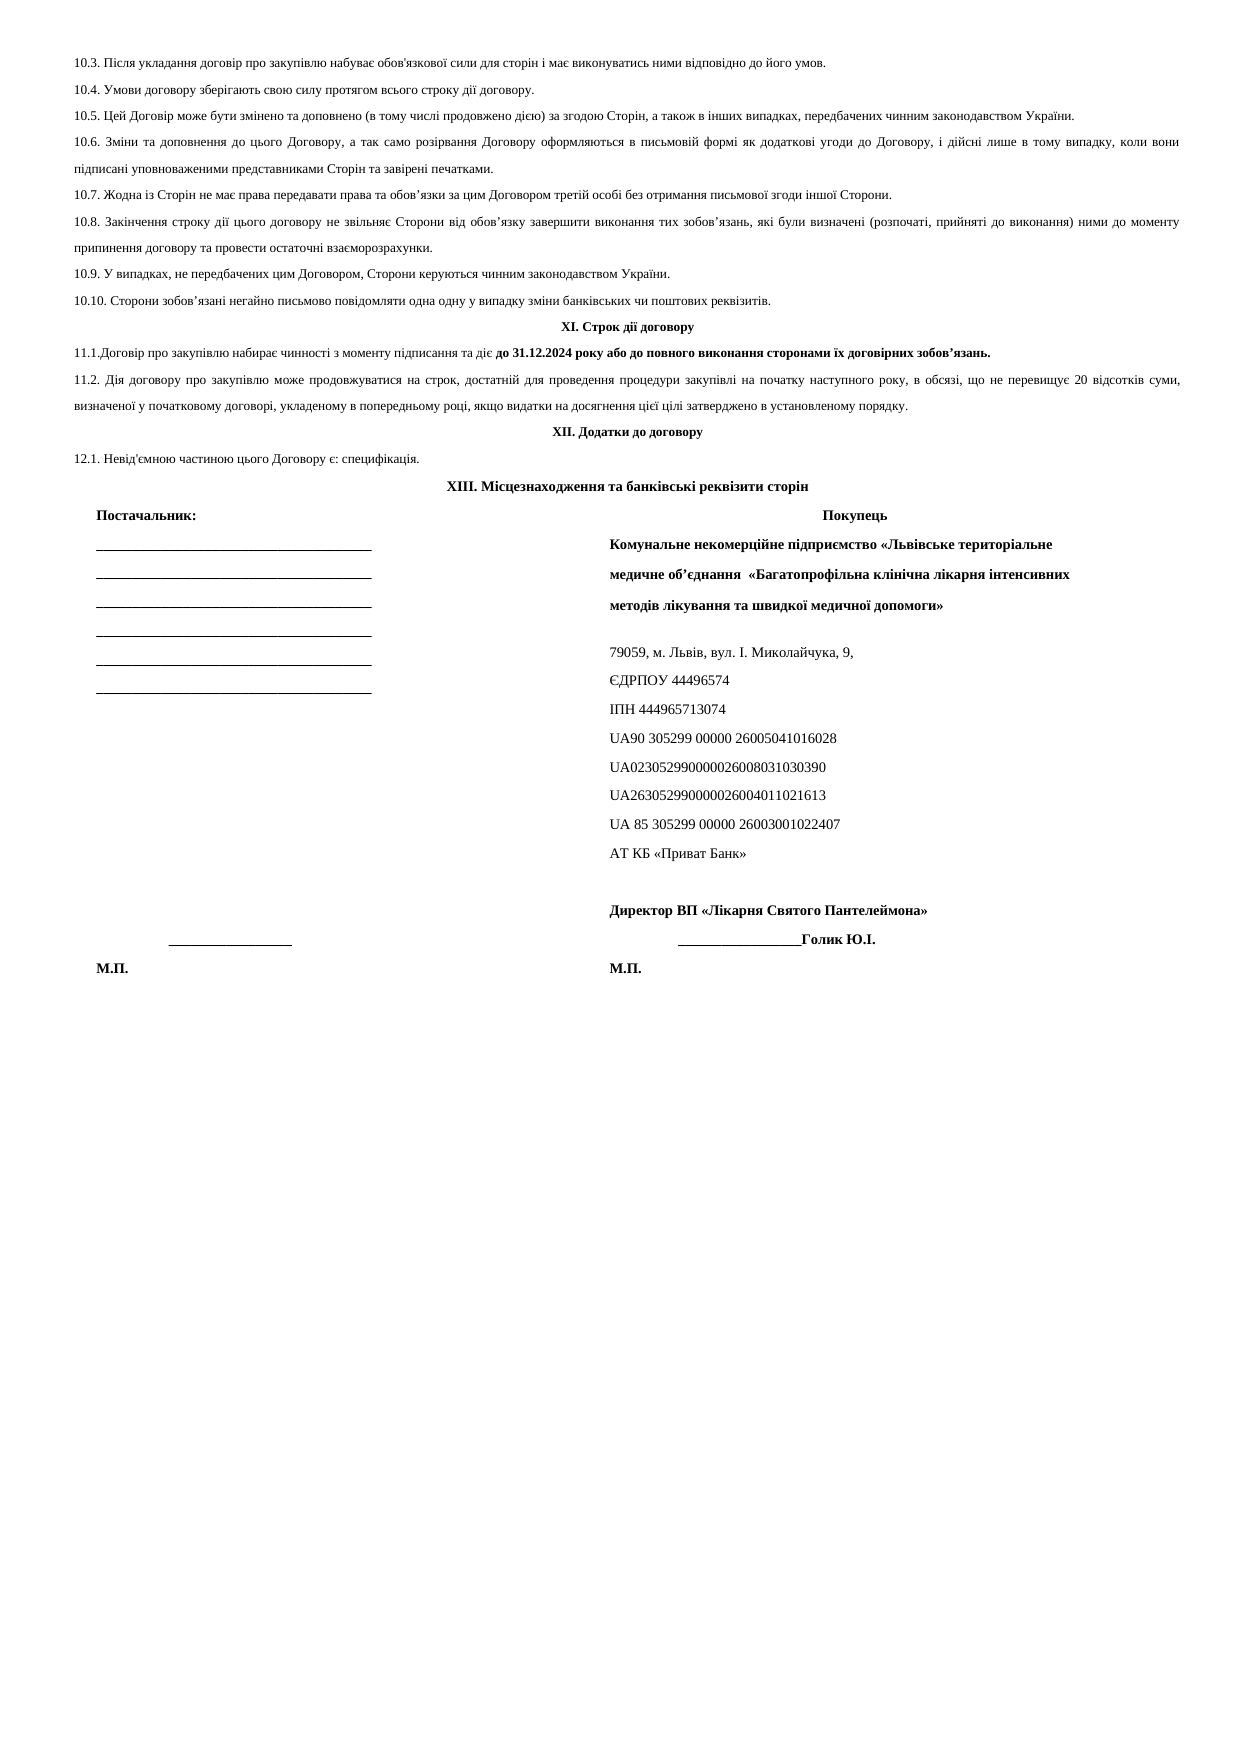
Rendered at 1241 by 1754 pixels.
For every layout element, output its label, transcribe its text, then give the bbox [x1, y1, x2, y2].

text XI. Строк дії договору [74, 308, 1181, 334]
table_cell _________________ М.П. [85, 919, 598, 976]
text 10.3. Після укладання договір про закупівлю набуває обов'язкової сили для сторін і має виконуватись ними відповідно до його умов. [74, 44, 1181, 71]
text 10.10. Сторони зобов’язані негайно письмово повідомляти одна одну у випадку зміни банківських чи поштових реквізитів. [74, 282, 1181, 308]
text 10.6. Зміни та доповнення до цього Договору, а так само розірвання Договору оформляються в письмовій формі як додаткові угоди до Договору, і дійсні лише в тому випадку, коли вони підписані уповноваженими представниками Сторін та завірені печатками. [74, 123, 1181, 176]
text 10.5. Цей Договір може бути змінено та доповнено (в тому числі продовжено дією) за згодою Сторін, а також в інших випадках, передбачених чинним законодавством України. [74, 97, 1181, 123]
text XIІI. Місцезнаходження та банківські реквізити сторін [74, 466, 1181, 495]
text XIІ. Додатки до договору [74, 413, 1181, 440]
table_header Постачальник: ______________________________________ ______________________________________ ______________________________________ ______________________________________ ______________________________________ ______________________________________ [85, 495, 598, 919]
text 10.8. Закінчення строку дії цього договору не звільняє Сторони від обов’язку завершити виконання тих зобов’язань, які були визначені (розпочаті, прийняті до виконання) ними до моменту припинення договору та провести остаточні взаєморозрахунки. [74, 202, 1181, 255]
text 11.1.Договір про закупівлю набирає чинності з моменту підписання та діє до 31.12.2024 року або до повного виконання сторонами їх договірних зобов’язань. [74, 334, 1181, 361]
text 11.2. Дія договору про закупівлю може продовжуватися на строк, достатній для проведення процедури закупівлі на початку наступного року, в обсязі, що не перевищує 20 відсотків суми, визначеної у початковому договорі, укладеному в попередньому році, якщо видатки на досягнення цієї цілі затверджено в установленому порядку. [74, 361, 1181, 413]
text 10.9. У випадках, не передбачених цим Договором, Сторони керуються чинним законодавством України. [74, 255, 1181, 282]
text 10.4. Умови договору зберігають свою силу протягом всього строку дії договору. [74, 71, 1181, 97]
table_header Покупець Комунальне некомерційне підприємство «Львівське територіальне медичне об’єднання «Багатопрофільна клінічна лікарня інтенсивних методів лікування та швидкої медичної допомоги» 79059, м. Львів, вул. І. Миколайчука, 9, ЄДРПОУ 44496574 ІПН 444965713074 UA90 305299 00000 26005041016028 UA023052990000026008031030390 UA263052990000026004011021613 UA 85 305299 00000 26003001022407 АТ КБ «Приват Банк» Директор ВП «Лікарня Святого Пантелеймона» [598, 495, 1112, 919]
text 12.1. Невід'ємною частиною цього Договору є: специфікація. [74, 440, 1181, 466]
text 10.7. Жодна із Сторін не має права передавати права та обов’язки за цим Договором третій особі без отримання письмової згоди іншої Сторони. [74, 176, 1181, 202]
table_cell _________________Голик Ю.І. М.П. [598, 919, 1112, 976]
